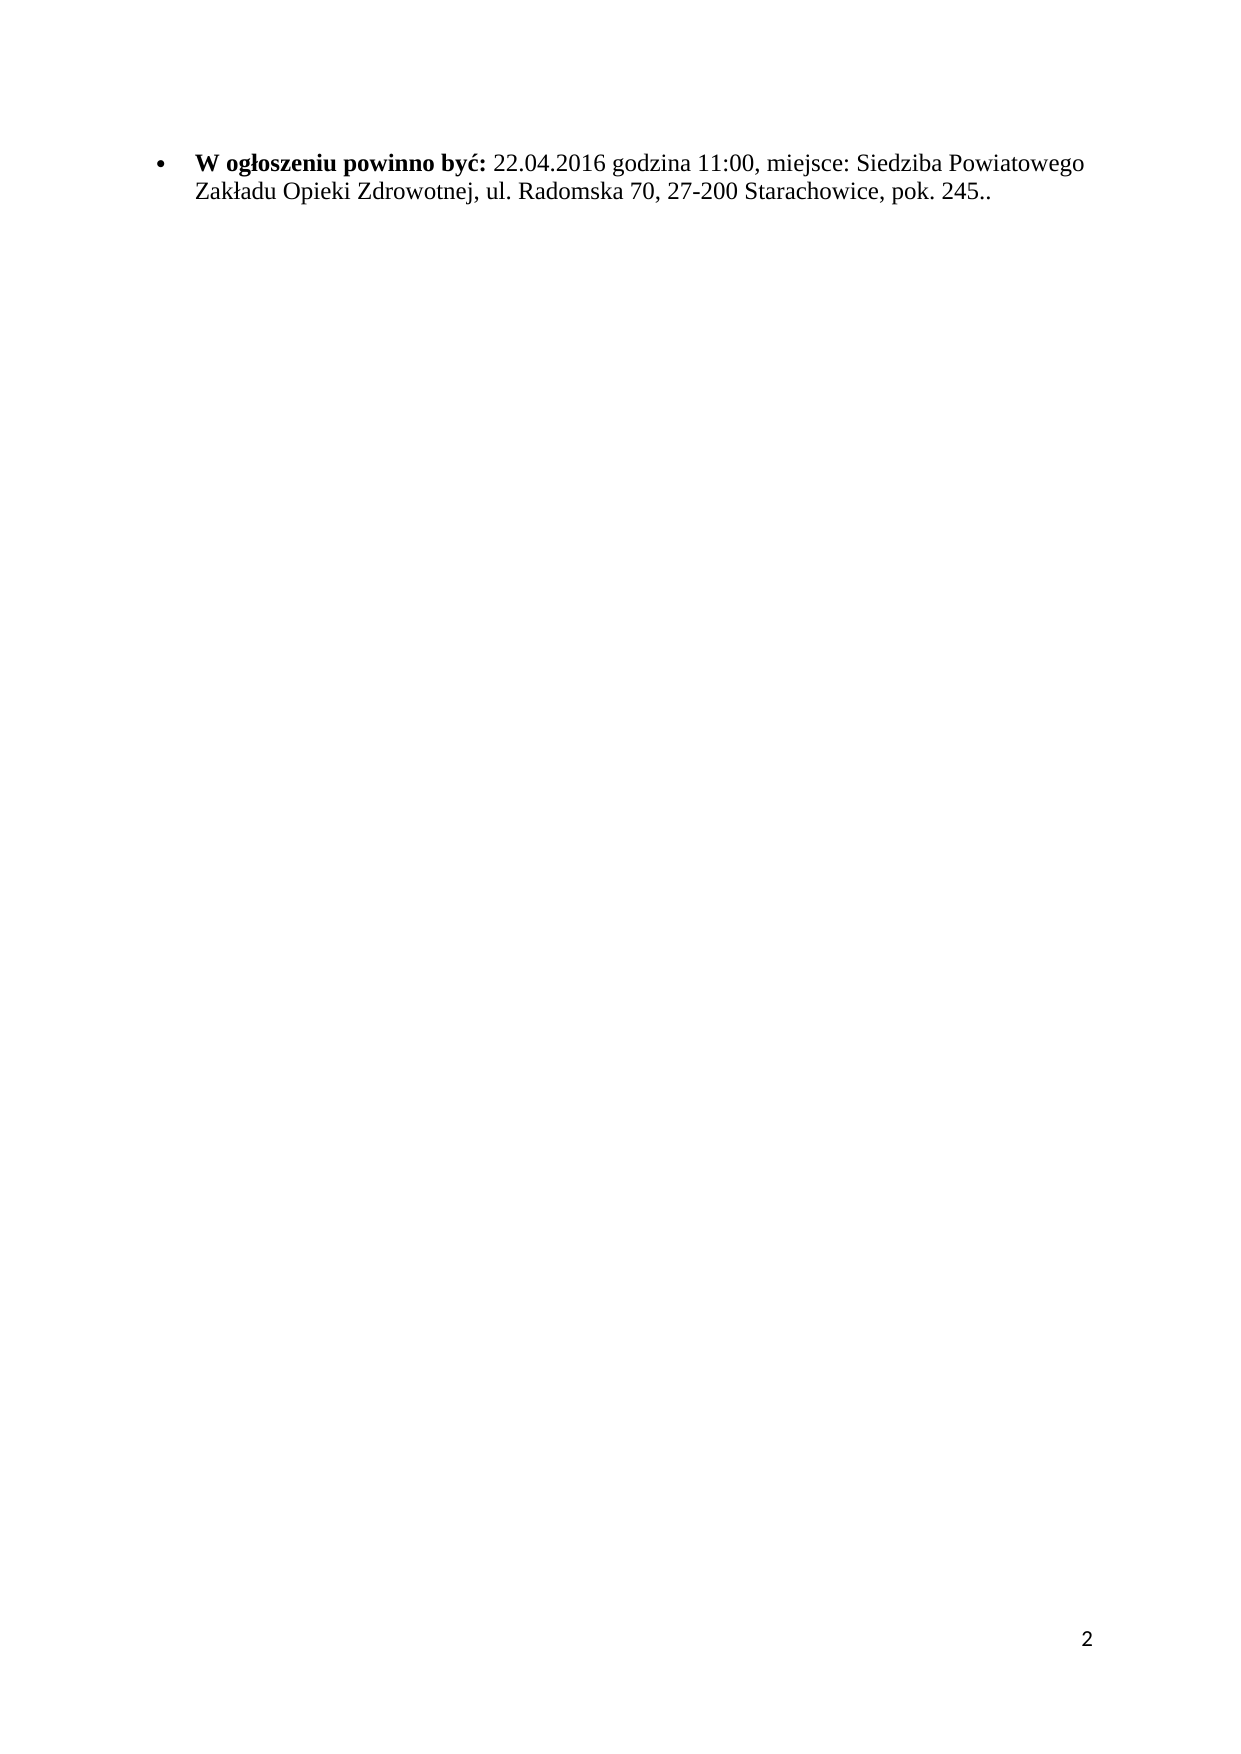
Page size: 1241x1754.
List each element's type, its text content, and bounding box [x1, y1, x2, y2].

list W ogłoszeniu powinno być: 22.04.2016 godzina 11:00, miejsce: Siedziba Powiatowego Zakładu Opieki Zdrowotnej, ul. Radomska 70, 27-200 Starachowice, pok. 245.. [157, 148, 1093, 205]
